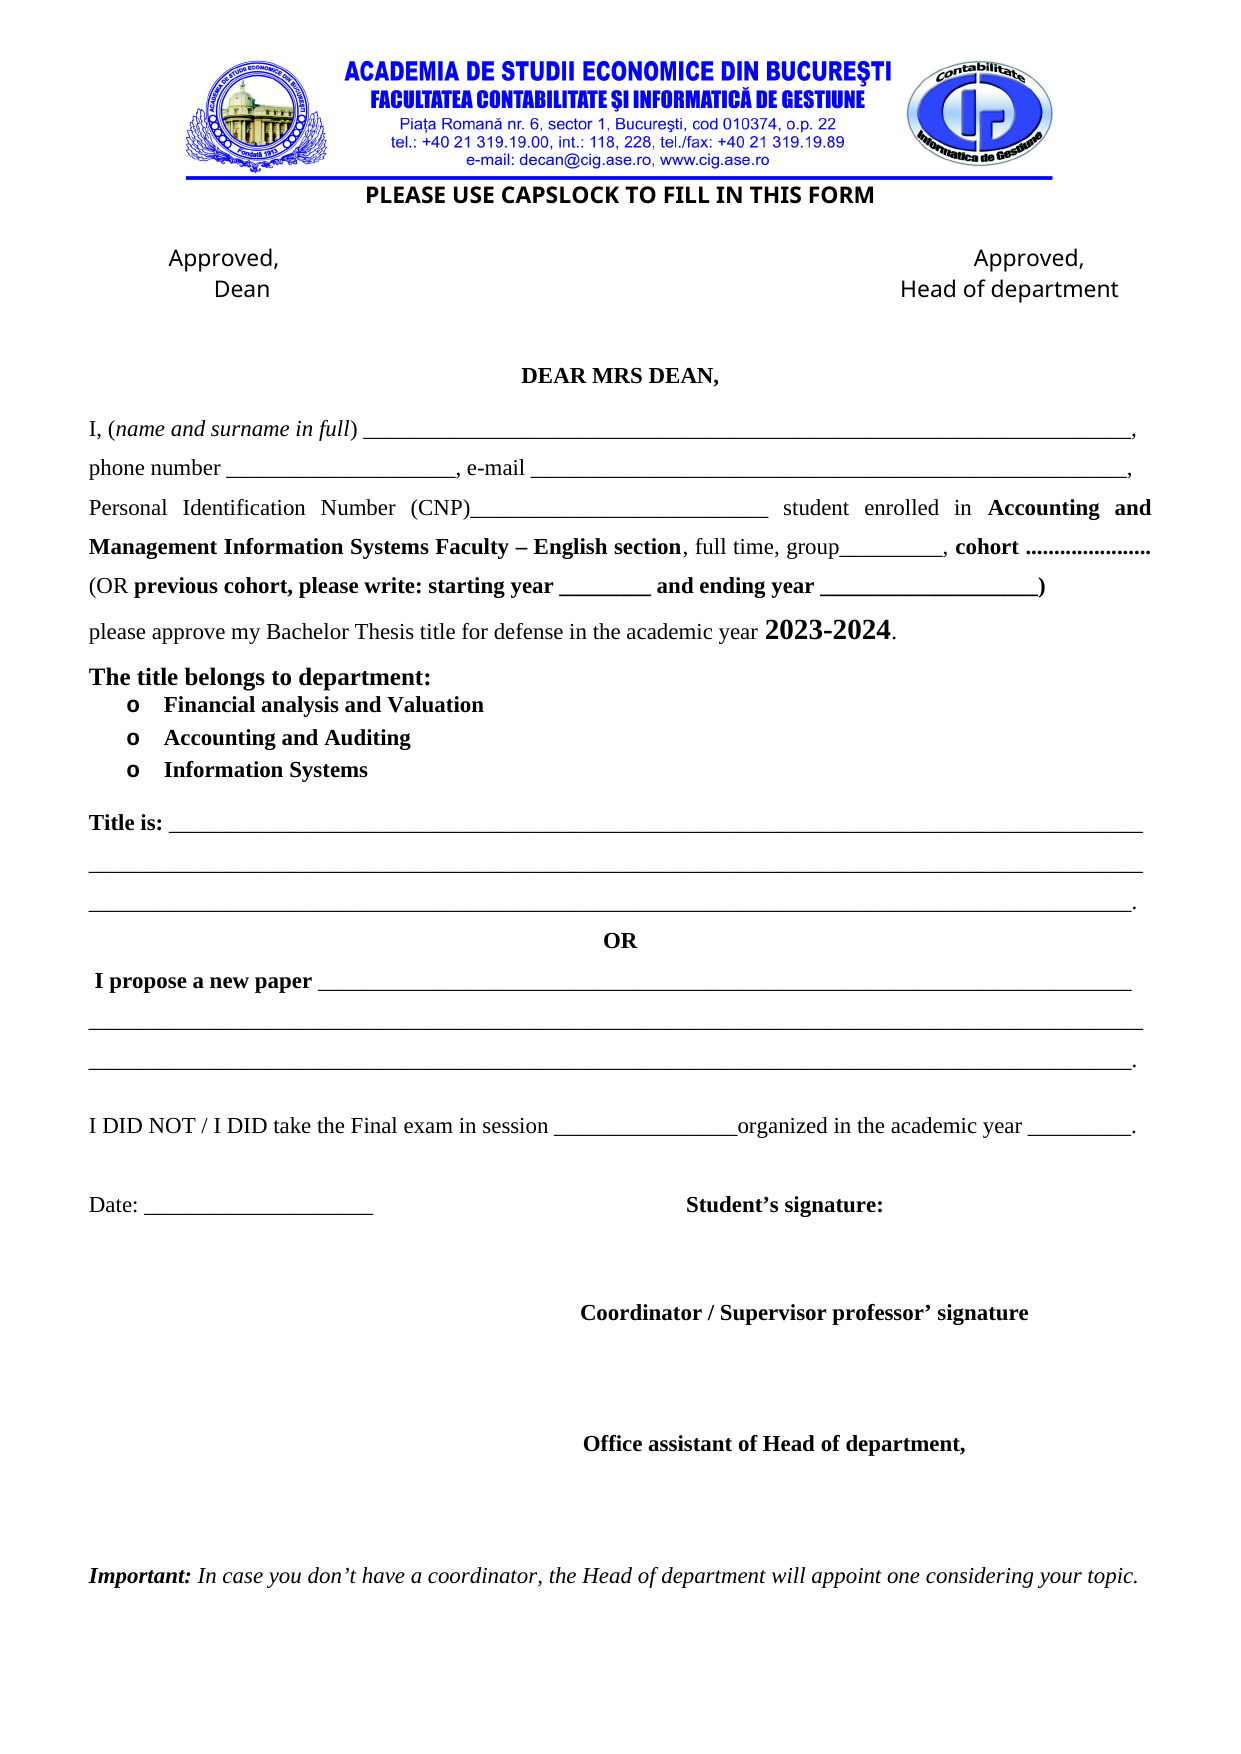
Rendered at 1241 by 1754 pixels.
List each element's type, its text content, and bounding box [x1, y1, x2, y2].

list Financial analysis and Valuation [126, 691, 1152, 719]
text I propose a new paper _______________________________________________________________________ [89, 967, 1152, 993]
text ____________________________________________________________________________________________ [89, 1007, 1152, 1033]
text ___________________________________________________________________________________________. [89, 888, 1152, 914]
text The title belongs to department: [89, 662, 1152, 691]
list Information Systems [126, 756, 1152, 784]
text Date: ____________________ Student’s signature: [89, 1191, 1152, 1217]
text ____________________________________________________________________________________________ [89, 849, 1152, 875]
text phone number ____________________, e-mail ____________________________________________________, [89, 454, 1152, 481]
text Coordinator / Supervisor professor’ signature [384, 1299, 1152, 1325]
text Title is: _____________________________________________________________________________________ [89, 809, 1152, 836]
text Approved, Approved, [89, 242, 1152, 273]
text PLEASE USE CAPSLOCK TO FILL IN THIS FORM [89, 179, 1152, 211]
text Important: In case you don’t have a coordinator, the Head of department will appoint one considering your topic. [89, 1562, 1152, 1589]
text please approve my Bachelor Thesis title for defense in the academic year 2023-2024. [89, 612, 1152, 646]
list Accounting and Auditing [126, 723, 1152, 752]
text ___________________________________________________________________________________________. [89, 1046, 1152, 1072]
picture [185, 59, 1055, 180]
text Personal Identification Number (CNP)__________________________ student enrolled in Accounting and Management Information Systems Faculty – English section, full time, group_________, cohort ...................... (OR previous cohort, please write: starting year ________ and ending year ___________________) [89, 494, 1152, 599]
text OR [89, 928, 1152, 954]
text Dean Head of department [89, 273, 1152, 304]
text I DID NOT / I DID take the Final exam in session ________________organized in the academic year _________. [89, 1112, 1152, 1138]
text I, (name and surname in full) ___________________________________________________________________, [89, 415, 1152, 441]
text DEAR MRS DEAN, [89, 362, 1152, 388]
text Office assistant of Head of department, [89, 1431, 1152, 1457]
